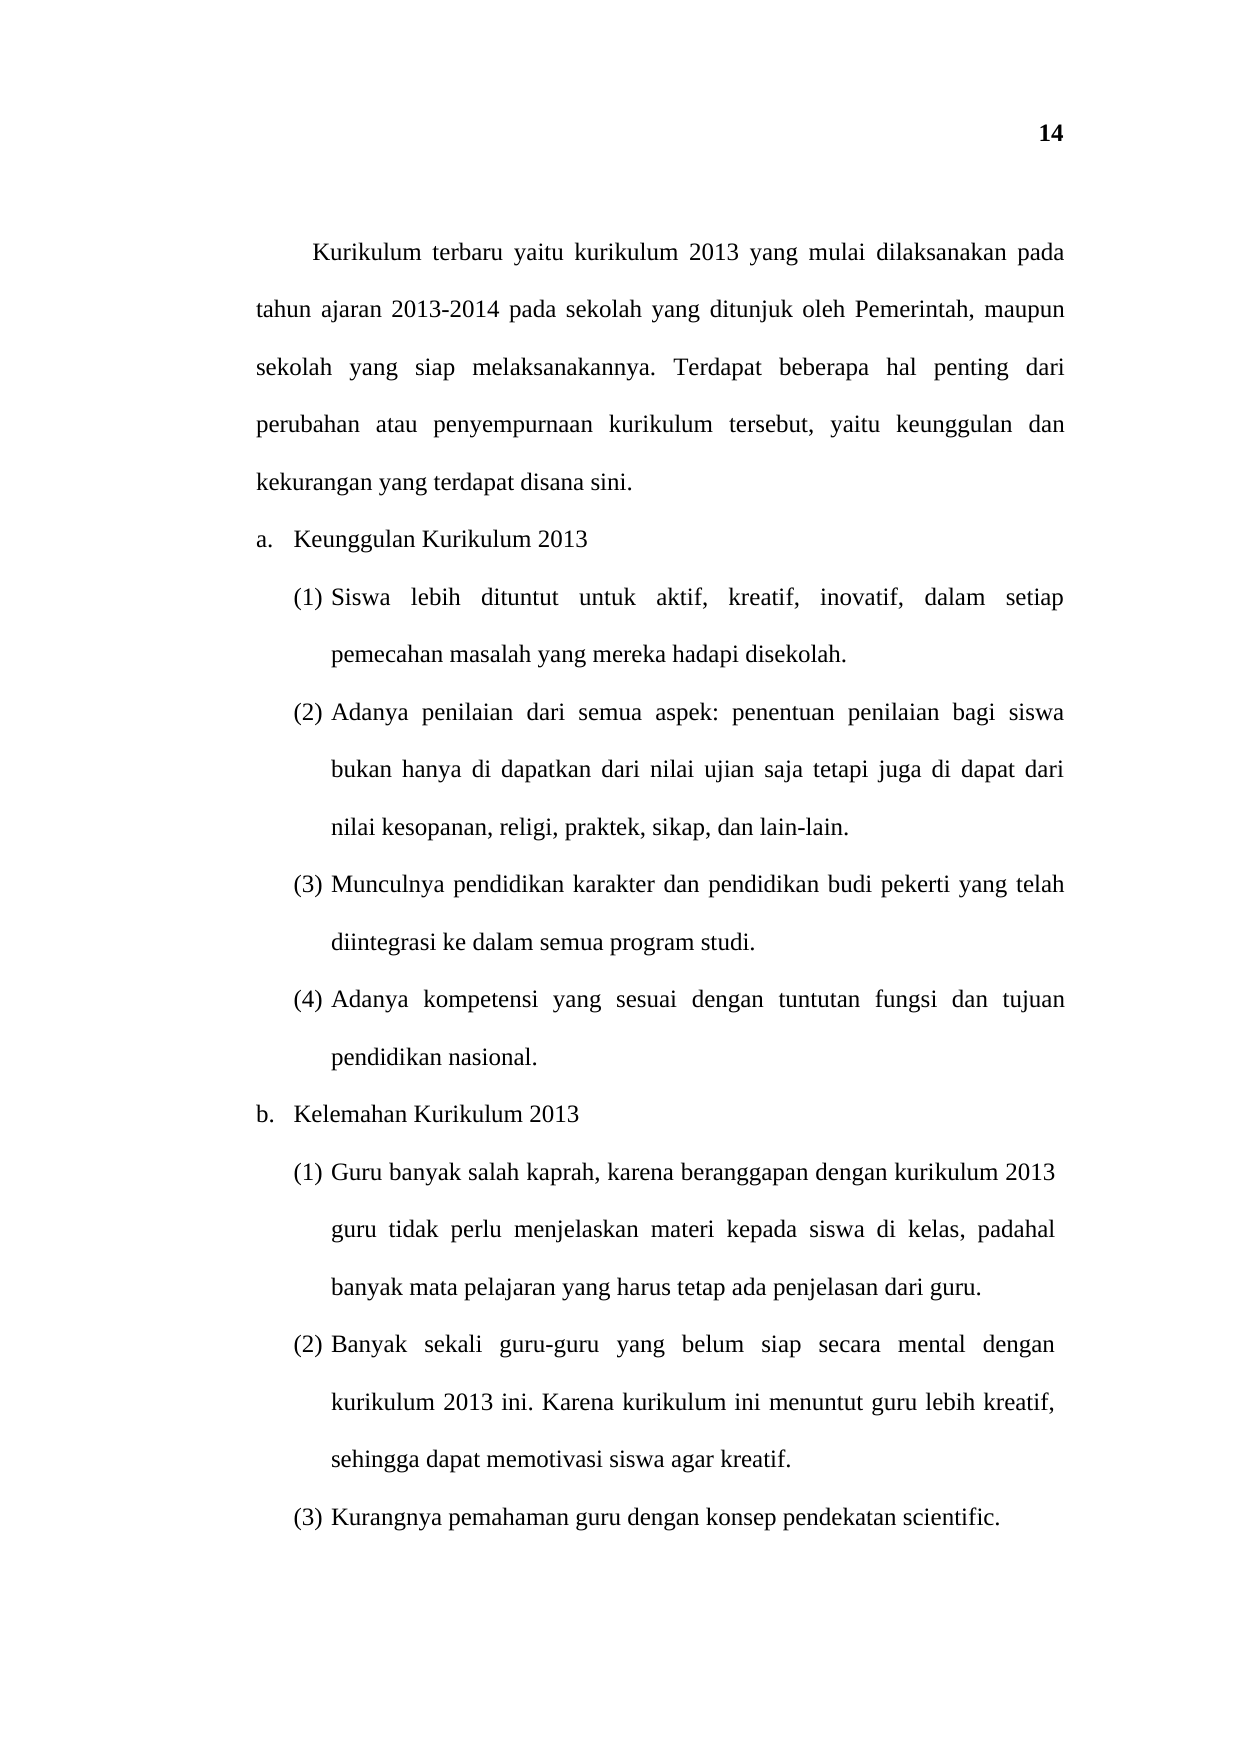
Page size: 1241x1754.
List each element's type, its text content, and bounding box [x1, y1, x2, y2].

list Munculnya pendidikan karakter dan pendidikan budi pekerti yang telah diintegrasi ke dalam semua program studi. [293, 869, 1065, 956]
list Adanya kompetensi yang sesuai dengan tuntutan fungsi dan tujuan pendidikan nasional. [293, 984, 1065, 1071]
list Banyak sekali guru-guru yang belum siap secara mental dengan kurikulum 2013 ini. Karena kurikulum ini menuntut guru lebih kreatif, sehingga dapat memotivasi siswa agar kreatif. [293, 1329, 1056, 1473]
list Kurangnya pemahaman guru dengan konsep pendekatan scientific. [293, 1502, 1056, 1531]
list Adanya penilaian dari semua aspek: penentuan penilaian bagi siswa bukan hanya di dapatkan dari nilai ujian saja tetapi juga di dapat dari nilai kesopanan, religi, praktek, sikap, dan lain-lain. [293, 697, 1065, 841]
list Guru banyak salah kaprah, karena beranggapan dengan kurikulum 2013 guru tidak perlu menjelaskan materi kepada siswa di kelas, padahal banyak mata pelajaran yang harus tetap ada penjelasan dari guru. [293, 1157, 1056, 1301]
list Keunggulan Kurikulum 2013 [256, 524, 1065, 553]
text Kurikulum terbaru yaitu kurikulum 2013 yang mulai dilaksanakan pada tahun ajaran 2013-2014 pada sekolah yang ditunjuk oleh Pemerintah, maupun sekolah yang siap melaksanakannya. Terdapat beberapa hal penting dari perubahan atau penyempurnaan kurikulum tersebut, yaitu keunggulan dan kekurangan yang terdapat disana sini. [256, 237, 1065, 496]
list Kelemahan Kurikulum 2013 [256, 1099, 1056, 1128]
list Siswa lebih dituntut untuk aktif, kreatif, inovatif, dalam setiap pemecahan masalah yang mereka hadapi disekolah. [293, 582, 1065, 668]
